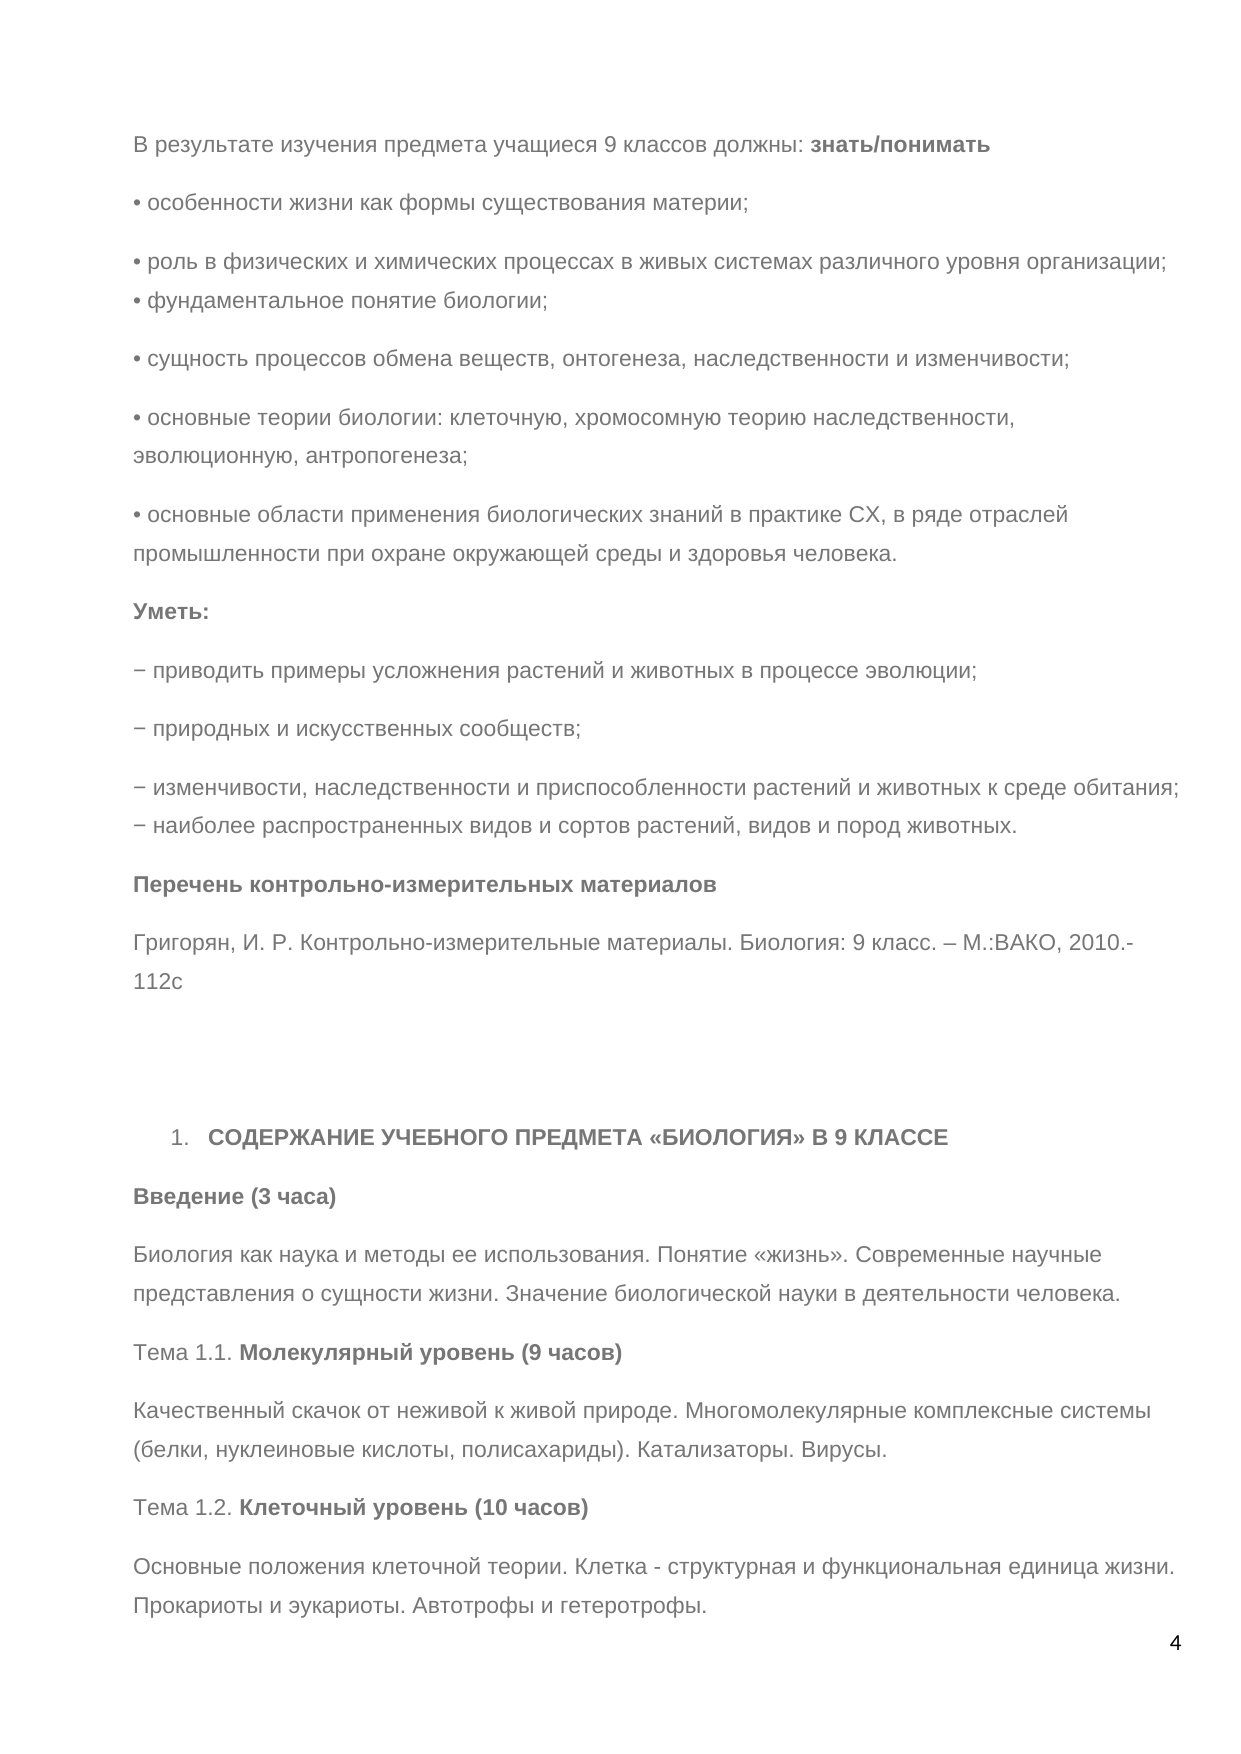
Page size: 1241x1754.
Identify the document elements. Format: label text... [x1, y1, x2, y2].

text − природных и искусственных сообществ; [133, 702, 1181, 741]
text • основные теории биологии: клеточную, хромосомную теорию наследственности, эволюционную, антропогенеза; [133, 391, 1181, 469]
text • основные области применения биологических знаний в практике СХ, в ряде отраслей промышленности при охране окружающей среды и здоровья человека. [133, 488, 1181, 566]
text Тема 1.2. Клеточный уровень (10 часов) [133, 1482, 1181, 1521]
list СОДЕРЖАНИЕ УЧЕБНОГО ПРЕДМЕТА «БИОЛОГИЯ» В 9 КЛАССЕ [170, 1112, 1181, 1151]
text Биология как наука и методы ее использования. Понятие «жизнь». Современные научные представления о сущности жизни. Значение биологической науки в деятельности человека. [133, 1228, 1181, 1306]
text Основные положения клеточной теории. Клетка - структурная и функциональная единица жизни. Прокариоты и эукариоты. Автотрофы и гетеротрофы. [133, 1540, 1181, 1618]
text • особенности жизни как формы существования материи; [133, 177, 1181, 216]
text Перечень контрольно-измерительных материалов [133, 858, 1181, 897]
text Качественный скачок от неживой к живой природе. Многомолекулярные комплексные системы (белки, нуклеиновые кислоты, полисахариды). Катализаторы. Вирусы. [133, 1384, 1181, 1462]
text − приводить примеры усложнения растений и животных в процессе эволюции; [133, 644, 1181, 683]
text • сущность процессов обмена веществ, онтогенеза, наследственности и изменчивости; [133, 332, 1181, 371]
text Введение (3 часа) [133, 1170, 1181, 1209]
text Тема 1.1. Молекулярный уровень (9 часов) [133, 1326, 1181, 1365]
text Григорян, И. Р. Контрольно-измерительные материалы. Биология: 9 класс. – М.:ВАКО, 2010.-112с [133, 917, 1181, 995]
text • роль в физических и химических процессах в живых системах различного уровня организации; • фундаментальное понятие биологии; [133, 235, 1181, 313]
text В результате изучения предмета учащиеся 9 классов должны: знать/понимать [133, 118, 1181, 157]
text Уметь: [133, 586, 1181, 624]
text − изменчивости, наследственности и приспособленности растений и животных к среде обитания; − наиболее распространенных видов и сортов растений, видов и пород животных. [133, 761, 1181, 839]
